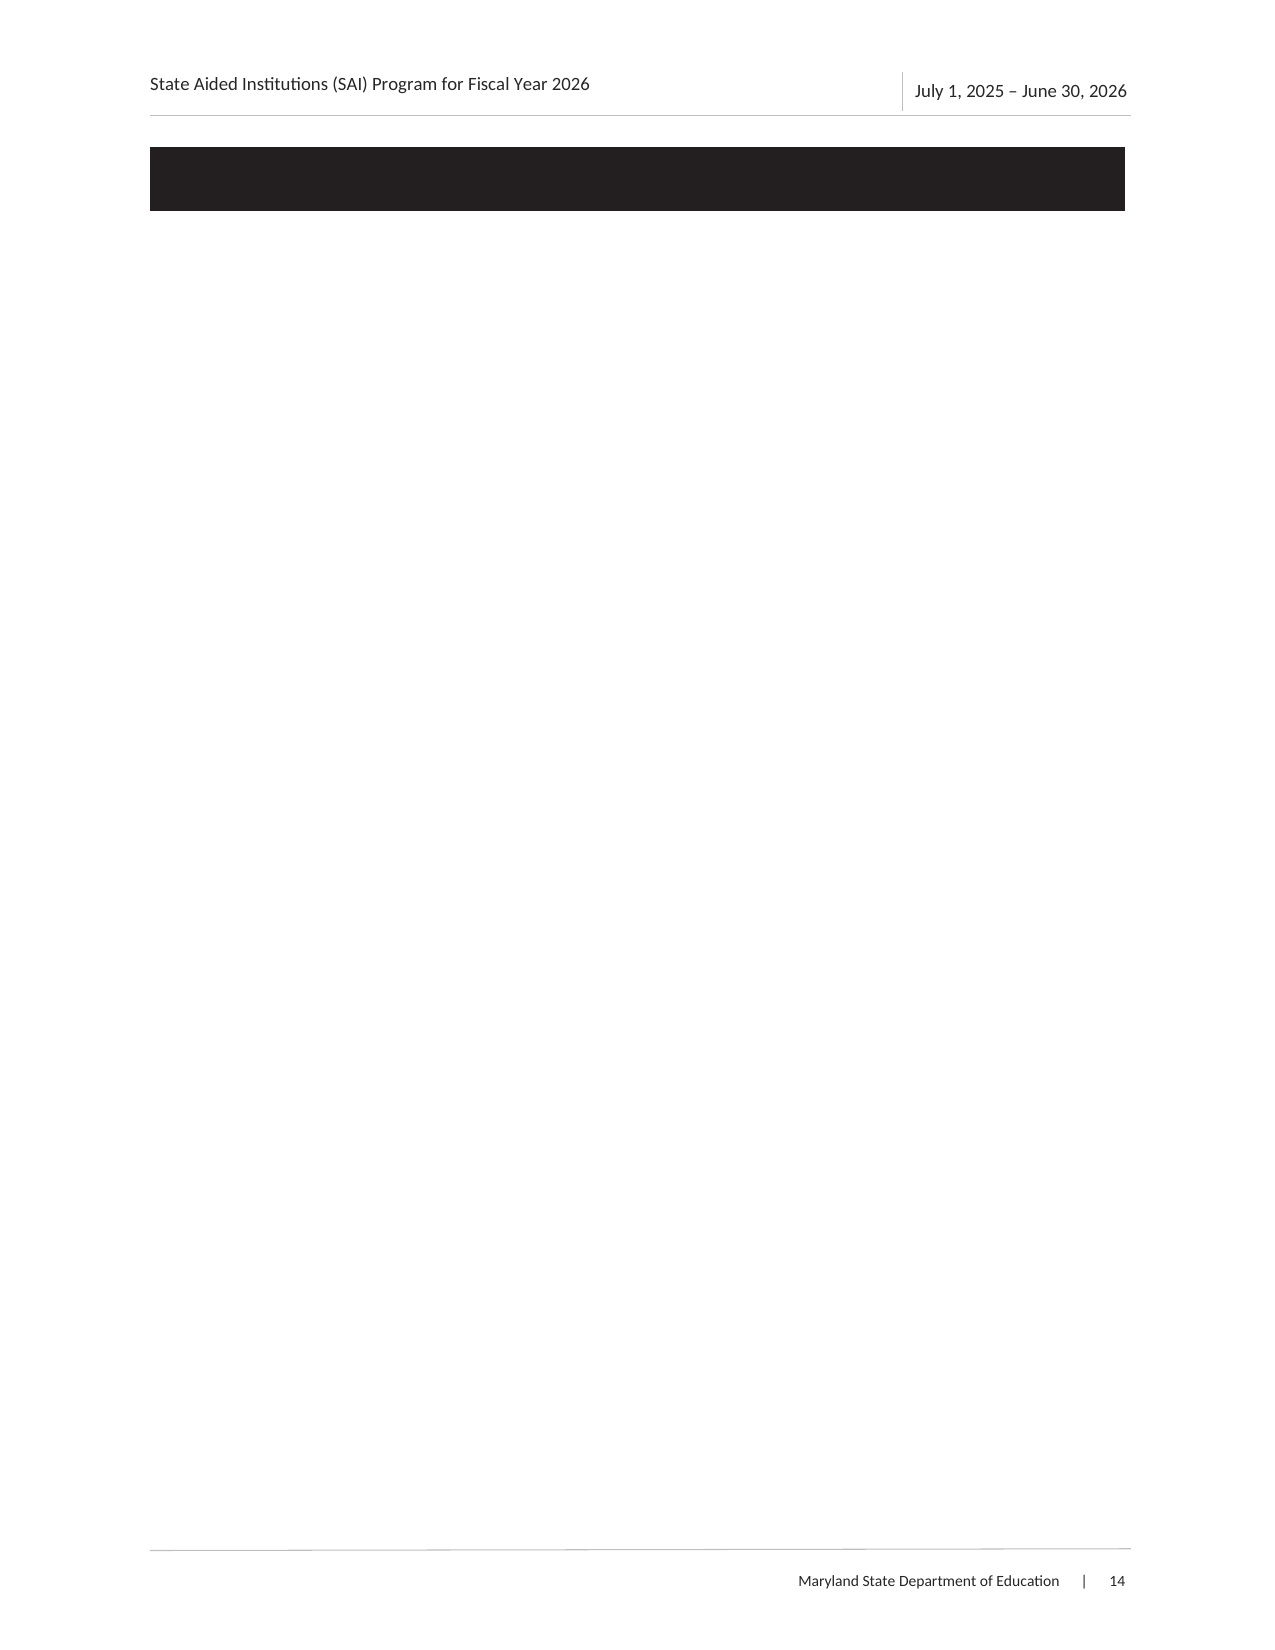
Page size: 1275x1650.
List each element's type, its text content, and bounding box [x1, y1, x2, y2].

table_header $ [965, 147, 1125, 211]
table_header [150, 147, 965, 211]
